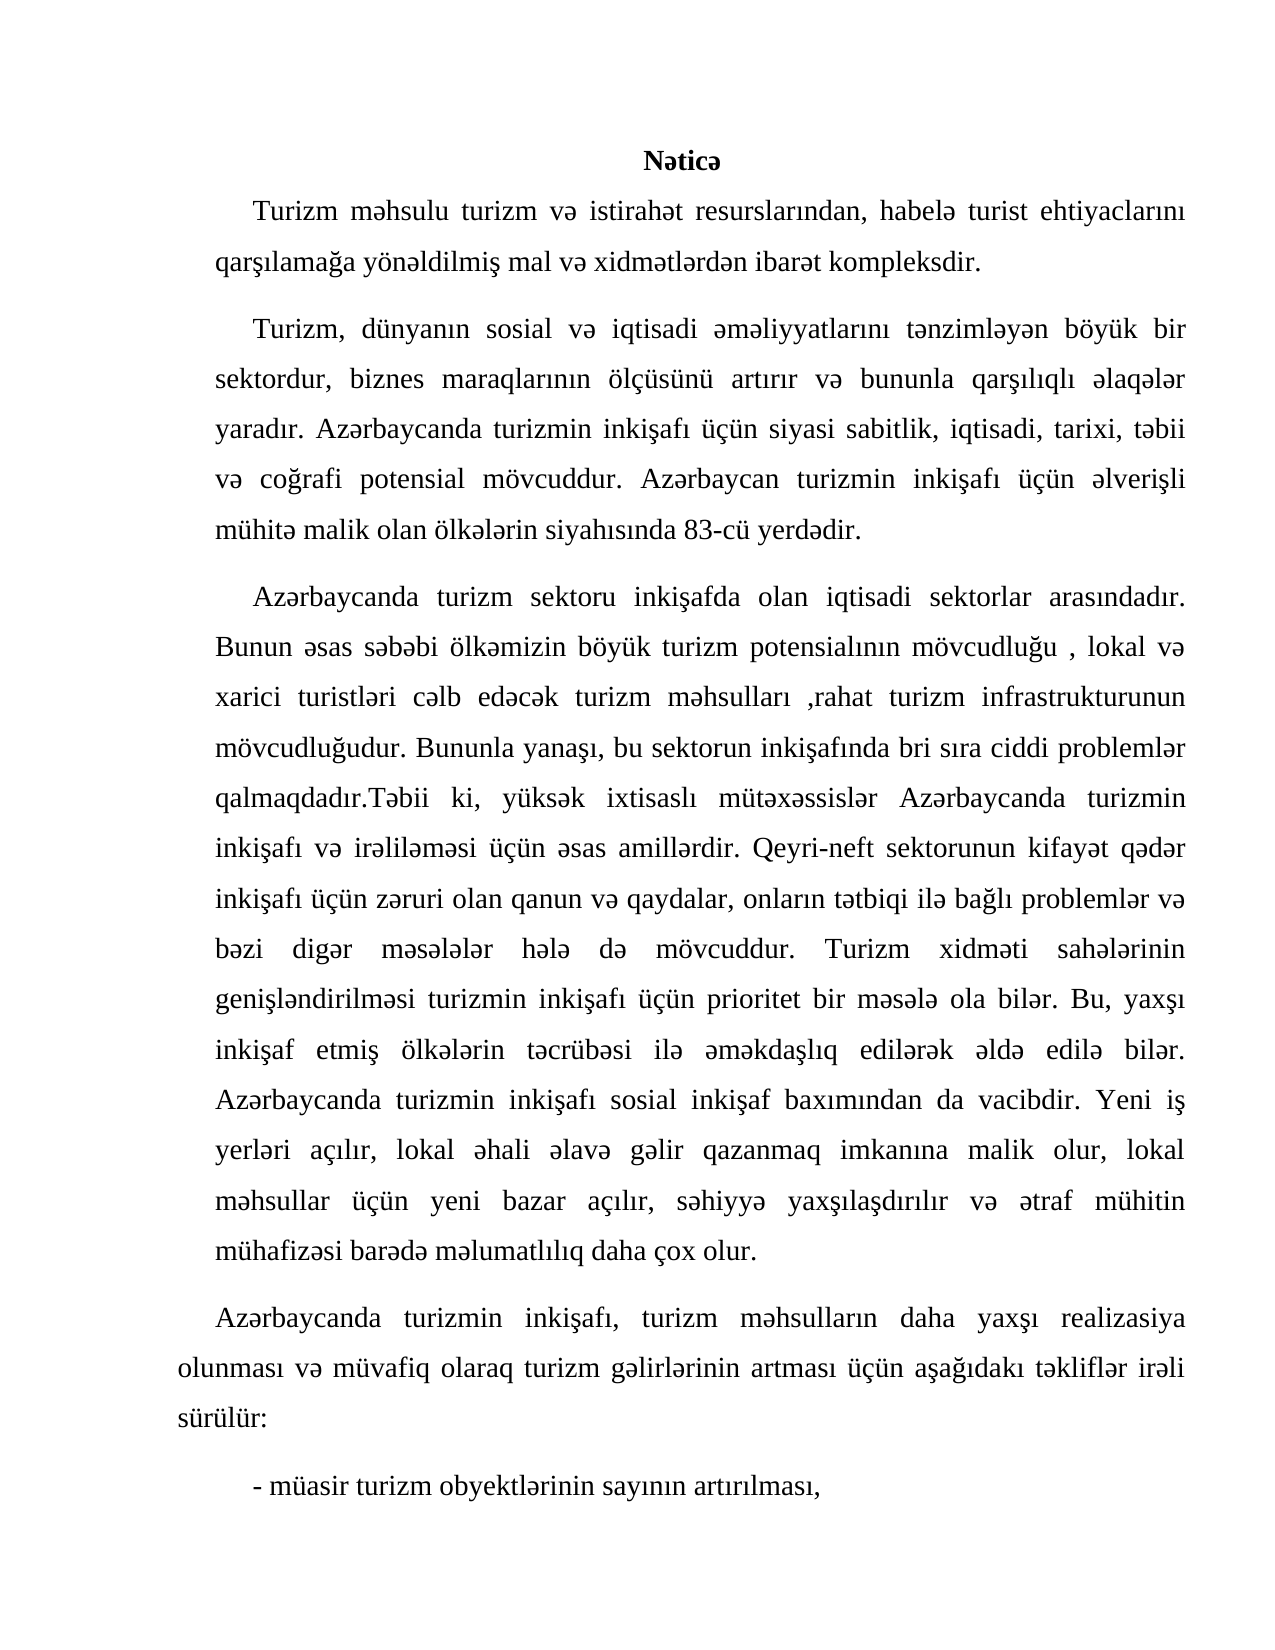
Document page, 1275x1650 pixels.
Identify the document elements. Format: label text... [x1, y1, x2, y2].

text Azərbaycanda turizm sektoru inkişafda olan iqtisadi sektorlar arasındadır. Bunun əsas səbəbi ölkəmizin böyük turizm potensialının mövcudluğu , lokal və xarici turistləri cəlb edəcək turizm məhsulları ,rahat turizm infrastrukturunun mövcudluğudur. Bununla yanaşı, bu sektorun inkişafında bri sıra ciddi problemlər qalmaqdadır.Təbii ki, yüksək ixtisaslı mütəxəssislər Azərbaycanda turizmin inkişafı və irəliləməsi üçün əsas amillərdir. Qeyri-neft sektorunun kifayət qədər inkişafı üçün zəruri olan qanun və qaydalar, onların tətbiqi ilə bağlı problemlər və bəzi digər məsələlər hələ də mövcuddur. Turizm xidməti sahələrinin genişləndirilməsi turizmin inkişafı üçün prioritet bir məsələ ola bilər. Bu, yaxşı inkişaf etmiş ölkələrin təcrübəsi ilə əməkdaşlıq edilərək əldə edilə bilər. Azərbaycanda turizmin inkişafı sosial inkişaf baxımından da vacibdir. Yeni iş yerləri açılır, lokal əhali əlavə gəlir qazanmaq imkanına malik olur, lokal məhsullar üçün yeni bazar açılır, səhiyyə yaxşılaşdırılır və ətraf mühitin mühafizəsi barədə məlumatlılıq daha çox olur. [215, 579, 1186, 1267]
subtitle Nəticə [177, 143, 1186, 177]
text Turizm məhsulu turizm və istirahət resurslarından, habelə turist ehtiyaclarını qarşılamağa yönəldilmiş mal və xidmətlərdən ibarət kompleksdir. [215, 193, 1186, 277]
text - müasir turizm obyektlərinin sayının artırılması, [177, 1468, 1186, 1501]
text Azərbaycanda turizmin inkişafı, turizm məhsulların daha yaxşı realizasiya olunması və müvafiq olaraq turizm gəlirlərinin artması üçün aşağıdakı təkliflər irəli sürülür: [177, 1300, 1186, 1434]
text Turizm, dünyanın sosial və iqtisadi əməliyyatlarını tənzimləyən böyük bir sektordur, biznes maraqlarının ölçüsünü artırır və bununla qarşılıqlı əlaqələr yaradır. Azərbaycanda turizmin inkişafı üçün siyasi sabitlik, iqtisadi, tarixi, təbii və coğrafi potensial mövcuddur. Azərbaycan turizmin inkişafı üçün əlverişli mühitə malik olan ölkələrin siyahısında 83-cü yerdədir. [215, 311, 1186, 546]
